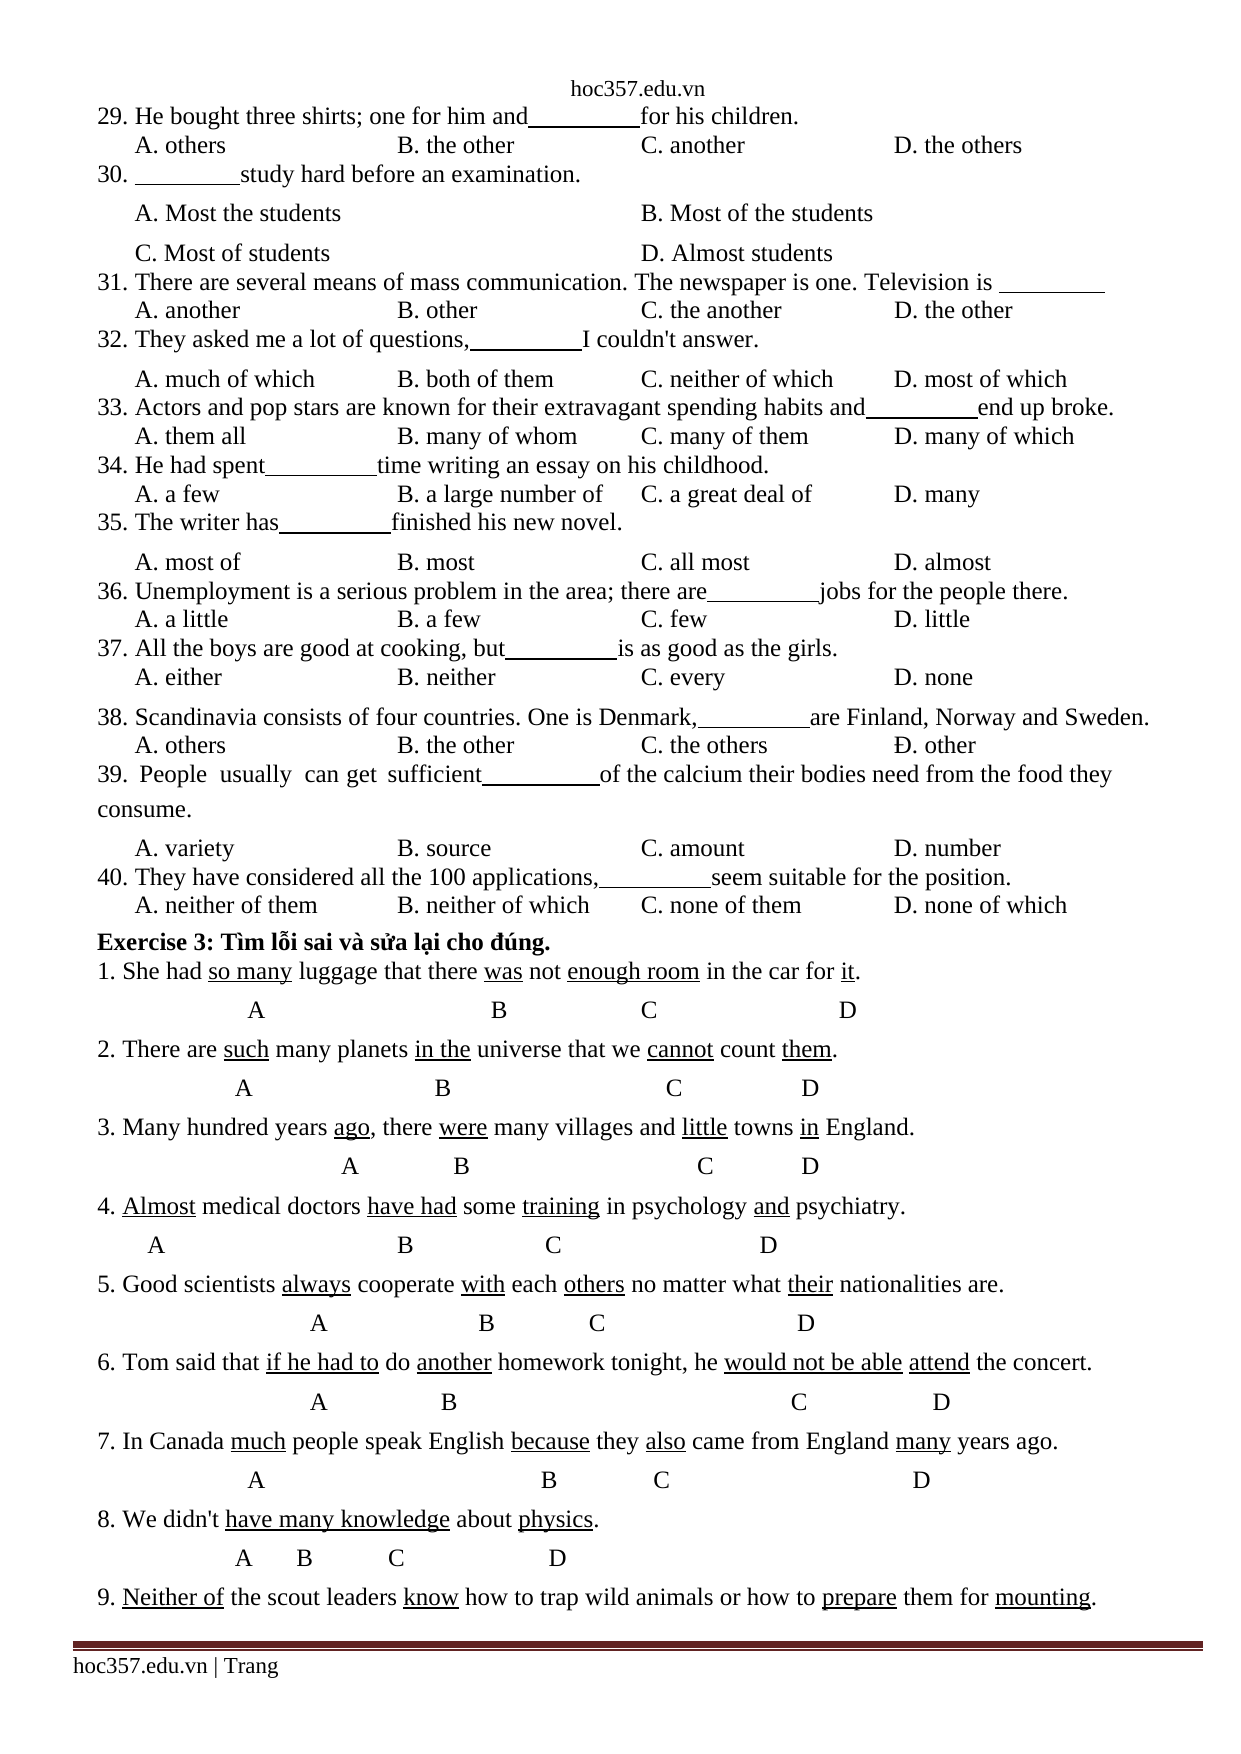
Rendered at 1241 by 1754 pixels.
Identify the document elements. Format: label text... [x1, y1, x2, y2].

text A. them all B. many of whom C. many of them D. many of which [134, 421, 1203, 450]
text 38. Scandinavia consists of four countries. One is Denmark, are Finland, Norway and Sweden. [97, 702, 1203, 730]
text 32. They asked me a lot of questions, I couldn't answer. [97, 324, 1203, 353]
text 35. The writer has finished his new novel. [97, 507, 1203, 536]
text A. another B. other C. the another D. the other [134, 295, 1203, 324]
text A. either B. neither C. every D. none [134, 662, 1203, 691]
text 31. There are several means of mass communication. The newspaper is one. Television is [97, 267, 1203, 295]
text 33. Actors and pop stars are known for their extravagant spending habits and end up broke. [97, 392, 1203, 421]
text 3. Many hundred years ago, there were many villages and little towns in England. A B C D [97, 1112, 930, 1180]
text A. neither of them B. neither of which C. none of them D. none of which [134, 891, 1203, 919]
text A. a little B. a few C. few D. little [134, 604, 1203, 633]
text 5. Good scientists always cooperate with each others no matter what their nationalities are. A B C D [97, 1269, 1019, 1337]
text 40. They have considered all the 100 applications, seem suitable for the position. [97, 862, 1203, 891]
subtitle Exercise 3: Tìm lỗi sai và sửa lại cho đúng. [97, 927, 1203, 956]
text A. a few B. a large number of C. a great deal of D. many [134, 479, 1203, 507]
text 8. We didn't have many knowledge about physics. A B C D [97, 1504, 614, 1572]
text 1. She had so many luggage that there was not enough room in the car for it. A B C D [97, 956, 876, 1023]
text 6. Tom said that if he had to do another homework tonight, he would not be able attend the concert. A B C D [97, 1347, 1107, 1415]
text 29. He bought three shirts; one for him and for his children. [97, 101, 1203, 130]
text A. Most the students B. Most of the students [134, 198, 1203, 227]
text C. Most of students D. Almost students [134, 238, 1203, 267]
text A. others B. the other C. another D. the others [134, 130, 1203, 159]
text 36. Unemployment is a serious problem in the area; there are jobs for the people there. [97, 576, 1203, 604]
text 34. He had spent time writing an essay on his childhood. [97, 450, 1203, 479]
text 30. study hard before an examination. [97, 159, 1203, 188]
text 37. All the boys are good at cooking, but is as good as the girls. [97, 633, 1203, 662]
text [97, 1582, 1112, 1611]
text 4. Almost medical doctors have had some training in psychology and psychiatry. A B C D [97, 1191, 921, 1258]
text A. most of B. most C. all most D. almost [134, 547, 1203, 576]
text A. much of which B. both of them C. neither of which D. most of which [134, 364, 1203, 392]
text A. variety B. source C. amount D. number [134, 833, 1203, 862]
text 7. In Canada much people speak English because they also came from England many years ago. A B C D [97, 1426, 1073, 1494]
text A. others B. the other C. the others Đ. other [134, 730, 1203, 759]
text 39. People usually can get sufficient of the calcium their bodies need from the food they consume. [97, 759, 1175, 822]
text 2. There are such many planets in the universe that we cannot count them. A B C D [97, 1034, 853, 1102]
